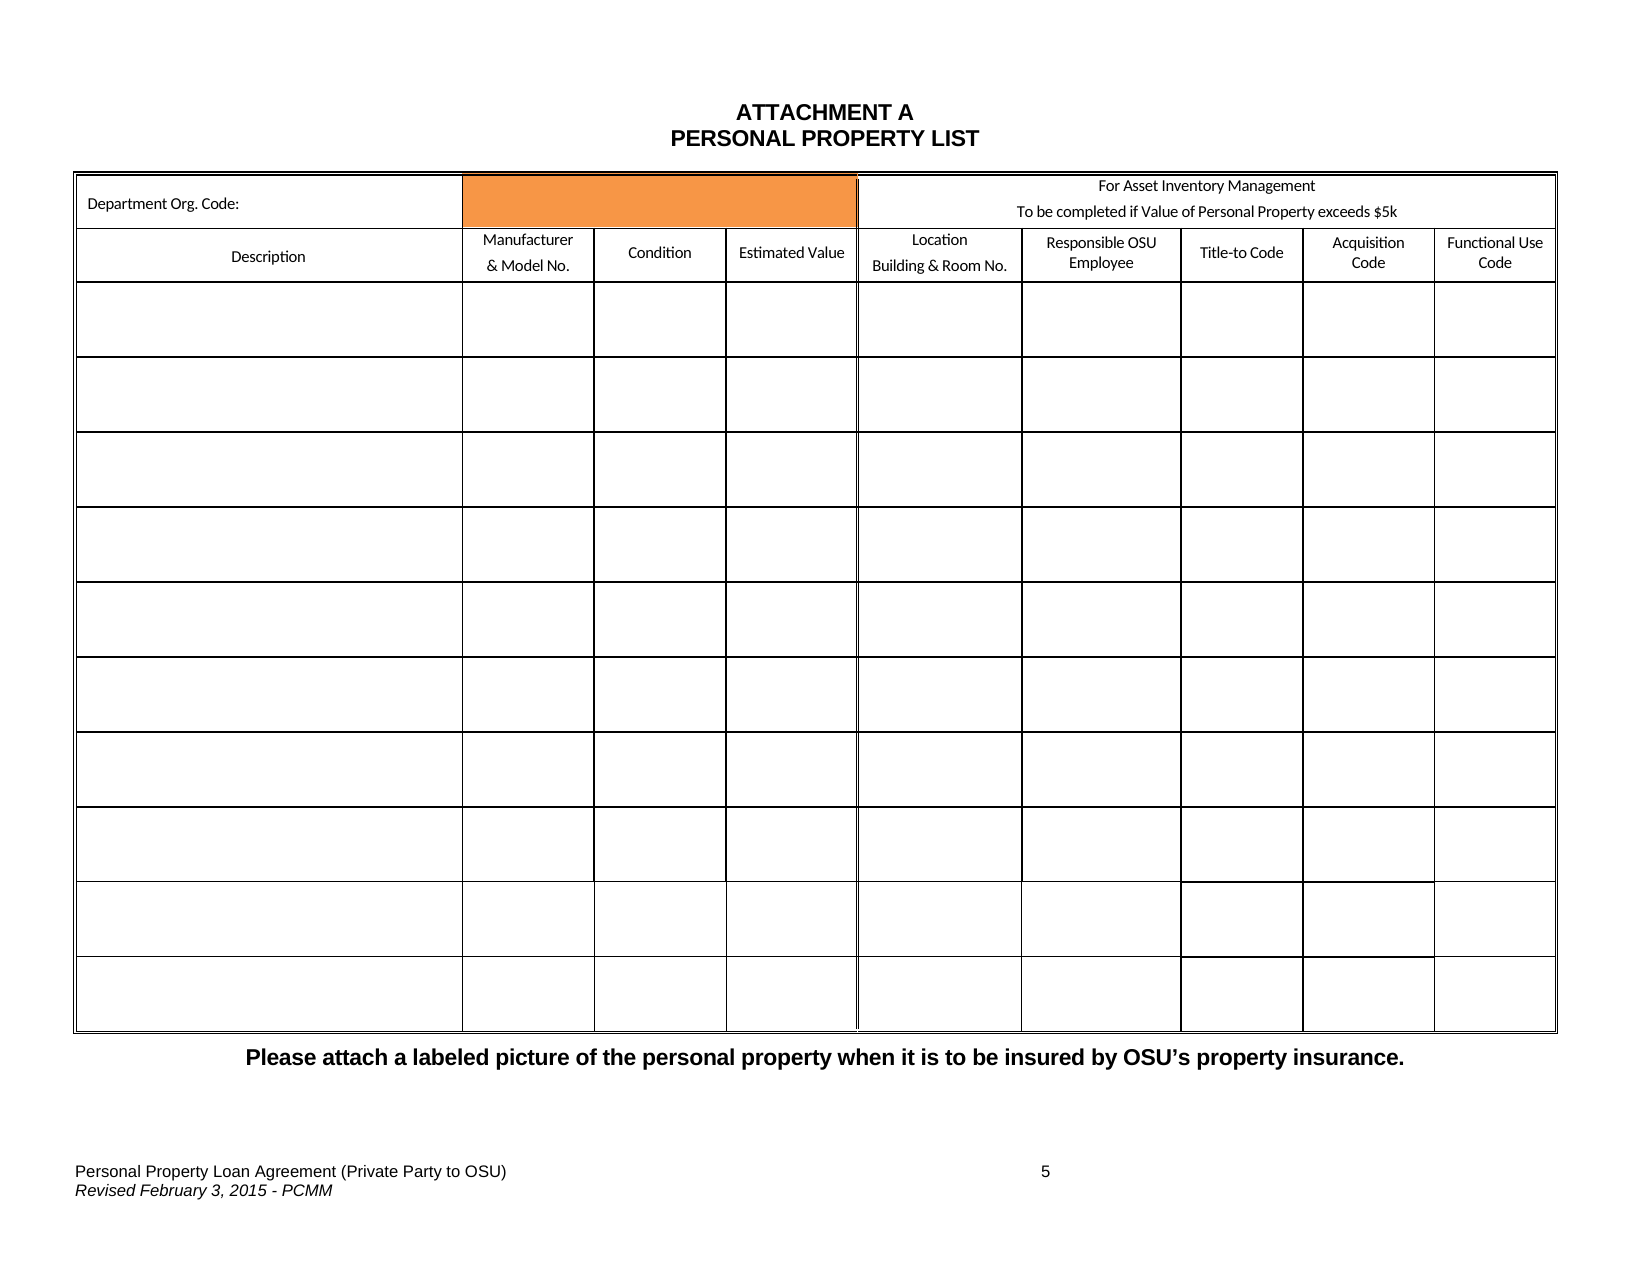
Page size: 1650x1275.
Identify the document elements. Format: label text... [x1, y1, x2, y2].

table_cell [77, 583, 462, 656]
text PERSONAL PROPERTY LIST [75, 125, 1575, 152]
table_cell [859, 433, 1021, 506]
table_cell [859, 283, 1021, 356]
text Please attach a labeled picture of the personal property when it is to be insured by OSU’s property insurance. [75, 1044, 1575, 1070]
table_cell [727, 733, 856, 806]
table_cell [859, 882, 1021, 956]
table_cell [77, 508, 462, 581]
table_cell [1435, 433, 1555, 506]
table_cell Description [77, 229, 462, 281]
table_cell [77, 957, 462, 1031]
table_cell [1182, 433, 1302, 506]
table_cell [1023, 808, 1180, 881]
table_cell [1304, 358, 1434, 431]
table_cell [1182, 583, 1302, 656]
table_cell [1023, 583, 1180, 656]
table_cell [1182, 658, 1302, 731]
table_cell Functional Use Code [1435, 229, 1555, 281]
table_cell Manufacturer & Model No. [463, 229, 593, 281]
table_cell Acquisition Code [1304, 229, 1434, 281]
table_cell Title-to Code [1182, 229, 1302, 281]
table_cell [595, 583, 725, 656]
table_cell [1435, 733, 1555, 806]
table_cell [595, 808, 725, 881]
table_cell Responsible OSU Employee [1023, 229, 1180, 281]
table_cell [77, 658, 462, 731]
table_cell [1435, 808, 1555, 881]
table_cell [463, 957, 594, 1031]
table_cell [727, 433, 856, 506]
table_cell Location Building & Room No. [859, 229, 1021, 281]
table_cell Estimated Value [727, 229, 856, 281]
table_cell [463, 508, 593, 581]
table_cell [1435, 957, 1555, 1031]
table_cell [727, 283, 856, 356]
table_cell [595, 733, 725, 806]
table_cell [463, 433, 593, 506]
table_cell [595, 433, 725, 506]
table_cell [1182, 508, 1302, 581]
table_header [462, 173, 858, 227]
table_cell [1304, 883, 1434, 956]
table_cell [858, 957, 1021, 1031]
table_cell [1023, 283, 1180, 356]
table_cell [463, 358, 593, 431]
table_cell [595, 358, 725, 431]
table_cell [1182, 358, 1302, 431]
table_cell [595, 882, 726, 956]
table_cell [1304, 808, 1434, 881]
table_cell [595, 283, 725, 356]
table_cell [1182, 883, 1302, 956]
table_cell [1304, 583, 1434, 656]
table_cell [1304, 658, 1434, 731]
table_cell [1023, 658, 1180, 731]
table_cell [77, 882, 462, 956]
table_cell [463, 658, 593, 731]
table_cell [727, 957, 858, 1031]
table_cell [595, 508, 725, 581]
table_cell [77, 808, 462, 881]
table_header For Asset Inventory Management To be completed if Value of Personal Property exceeds $5k [858, 176, 1555, 227]
table_cell [1022, 957, 1180, 1031]
table_cell [1022, 882, 1180, 956]
table_cell [1182, 733, 1302, 806]
table_cell [859, 358, 1021, 431]
table_cell [1304, 958, 1434, 1031]
table_cell [1435, 658, 1555, 731]
table_cell [1023, 358, 1180, 431]
table_cell [727, 882, 856, 956]
table_cell [1182, 283, 1302, 356]
table_cell [727, 658, 856, 731]
table_cell [1435, 358, 1555, 431]
table_cell [859, 808, 1021, 881]
table_cell [1304, 433, 1434, 506]
table_cell [77, 433, 462, 506]
table_cell [1435, 583, 1555, 656]
table_header Department Org. Code: [77, 176, 462, 227]
table_cell [77, 358, 462, 431]
table_cell [1023, 733, 1180, 806]
table_cell [463, 808, 593, 881]
table_cell [859, 508, 1021, 581]
table_cell [727, 358, 856, 431]
table_cell [727, 583, 856, 656]
text ATTACHMENT A [75, 99, 1575, 125]
table_cell [463, 283, 593, 356]
table_cell [595, 658, 725, 731]
table_cell [1435, 882, 1555, 956]
table_cell [77, 283, 462, 356]
table_cell [1182, 808, 1302, 881]
table_cell [463, 583, 593, 656]
table_cell [1304, 733, 1434, 806]
table_cell [859, 583, 1021, 656]
table_cell [1435, 283, 1555, 356]
table_cell [463, 733, 593, 806]
table_cell [1023, 508, 1180, 581]
table_cell Condition [595, 229, 725, 281]
table_cell [77, 733, 462, 806]
table_cell [859, 658, 1021, 731]
table_cell [1023, 433, 1180, 506]
table_cell [595, 957, 726, 1031]
table_cell [463, 882, 594, 956]
table_cell [859, 733, 1021, 806]
table_cell [1182, 958, 1302, 1031]
table_cell [727, 508, 856, 581]
table_cell [727, 808, 856, 881]
table_cell [1435, 508, 1555, 581]
table_cell [1304, 508, 1434, 581]
table_cell [1304, 283, 1434, 356]
